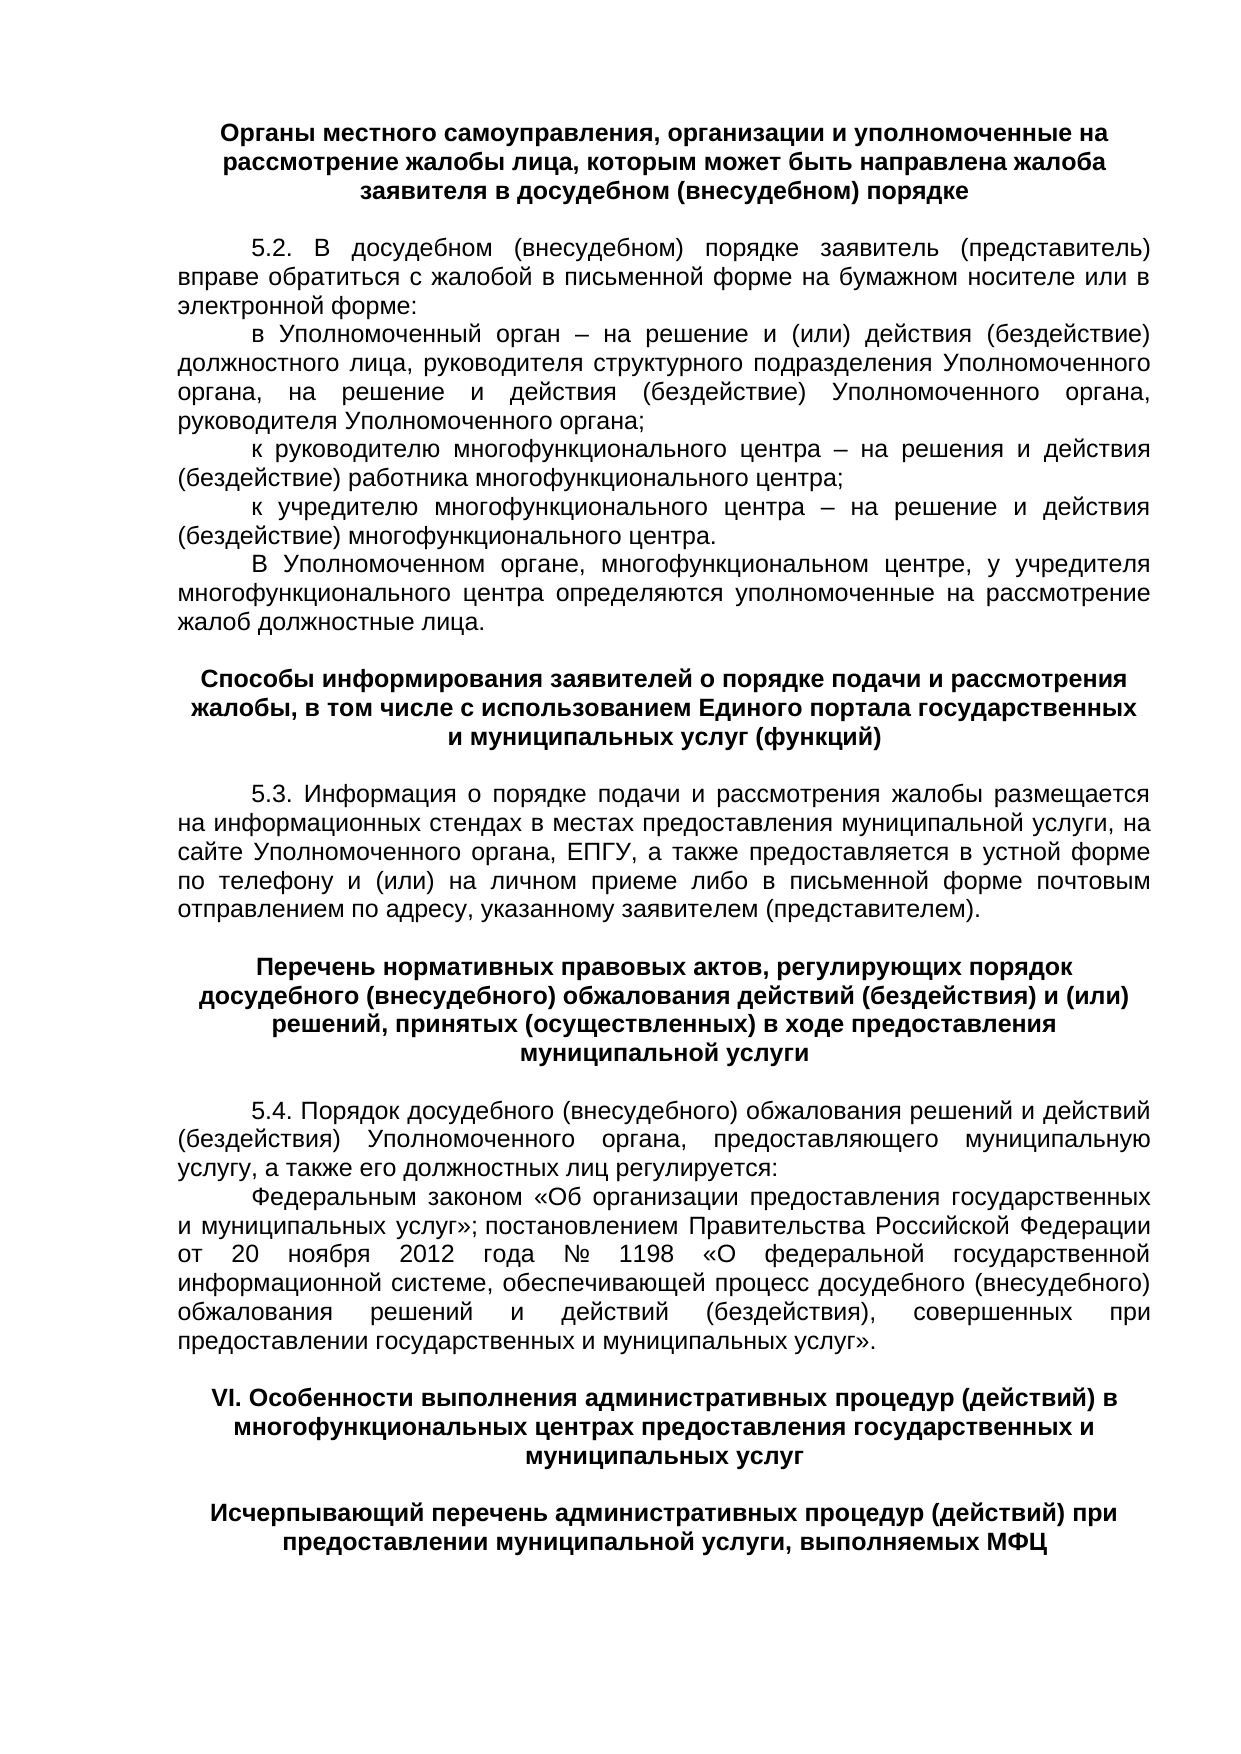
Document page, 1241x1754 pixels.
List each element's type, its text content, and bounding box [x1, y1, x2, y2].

text 5.2. В досудебном (внесудебном) порядке заявитель (представитель) вправе обратиться с жалобой в письменной форме на бумажном носителе или в электронной форме: [177, 233, 1152, 319]
text 5.3. Информация о порядке подачи и рассмотрения жалобы размещается на информационных стендах в местах предоставления муниципальной услуги, на сайте Уполномоченного органа, ЕПГУ, а также предоставляется в устной форме по телефону и (или) на личном приеме либо в письменной форме почтовым отправлением по адресу, указанному заявителем (представителем). [177, 779, 1152, 923]
text Перечень нормативных правовых актов, регулирующих порядок досудебного (внесудебного) обжалования действий (бездействия) и (или) решений, принятых (осуществленных) в ходе предоставления муниципальной услуги [177, 952, 1152, 1067]
text 5.4. Порядок досудебного (внесудебного) обжалования решений и действий (бездействия) Уполномоченного органа, предоставляющего муниципальную услугу, а также его должностных лиц регулируется: [177, 1096, 1152, 1182]
text к руководителю многофункционального центра – на решения и действия (бездействие) работника многофункционального центра; [177, 434, 1152, 492]
text Органы местного самоуправления, организации и уполномоченные на рассмотрение жалобы лица, которым может быть направлена жалоба заявителя в досудебном (внесудебном) порядке [177, 118, 1152, 204]
text VI. Особенности выполнения административных процедур (действий) в многофункциональных центрах предоставления государственных и муниципальных услуг [177, 1383, 1152, 1469]
text Федеральным законом «Об организации предоставления государственных и муниципальных услуг»; постановлением Правительства Российской Федерации от 20 ноября 2012 года № 1198 «О федеральной государственной информационной системе, обеспечивающей процесс досудебного (внесудебного) обжалования решений и действий (бездействия), совершенных при предоставлении государственных и муниципальных услуг». [177, 1182, 1152, 1354]
text и муниципальных услуг (функций) [177, 722, 1152, 751]
text к учредителю многофункционального центра – на решение и действия (бездействие) многофункционального центра. [177, 492, 1152, 549]
text Способы информирования заявителей о порядке подачи и рассмотрения жалобы, в том числе с использованием Единого портала государственных [177, 664, 1152, 722]
text в Уполномоченный орган – на решение и (или) действия (бездействие) должностного лица, руководителя структурного подразделения Уполномоченного органа, на решение и действия (бездействие) Уполномоченного органа, руководителя Уполномоченного органа; [177, 319, 1152, 434]
text В Уполномоченном органе, многофункциональном центре, у учредителя многофункционального центра определяются уполномоченные на рассмотрение жалоб должностные лица. [177, 549, 1152, 636]
text Исчерпывающий перечень административных процедур (действий) при предоставлении муниципальной услуги, выполняемых МФЦ [177, 1498, 1152, 1556]
